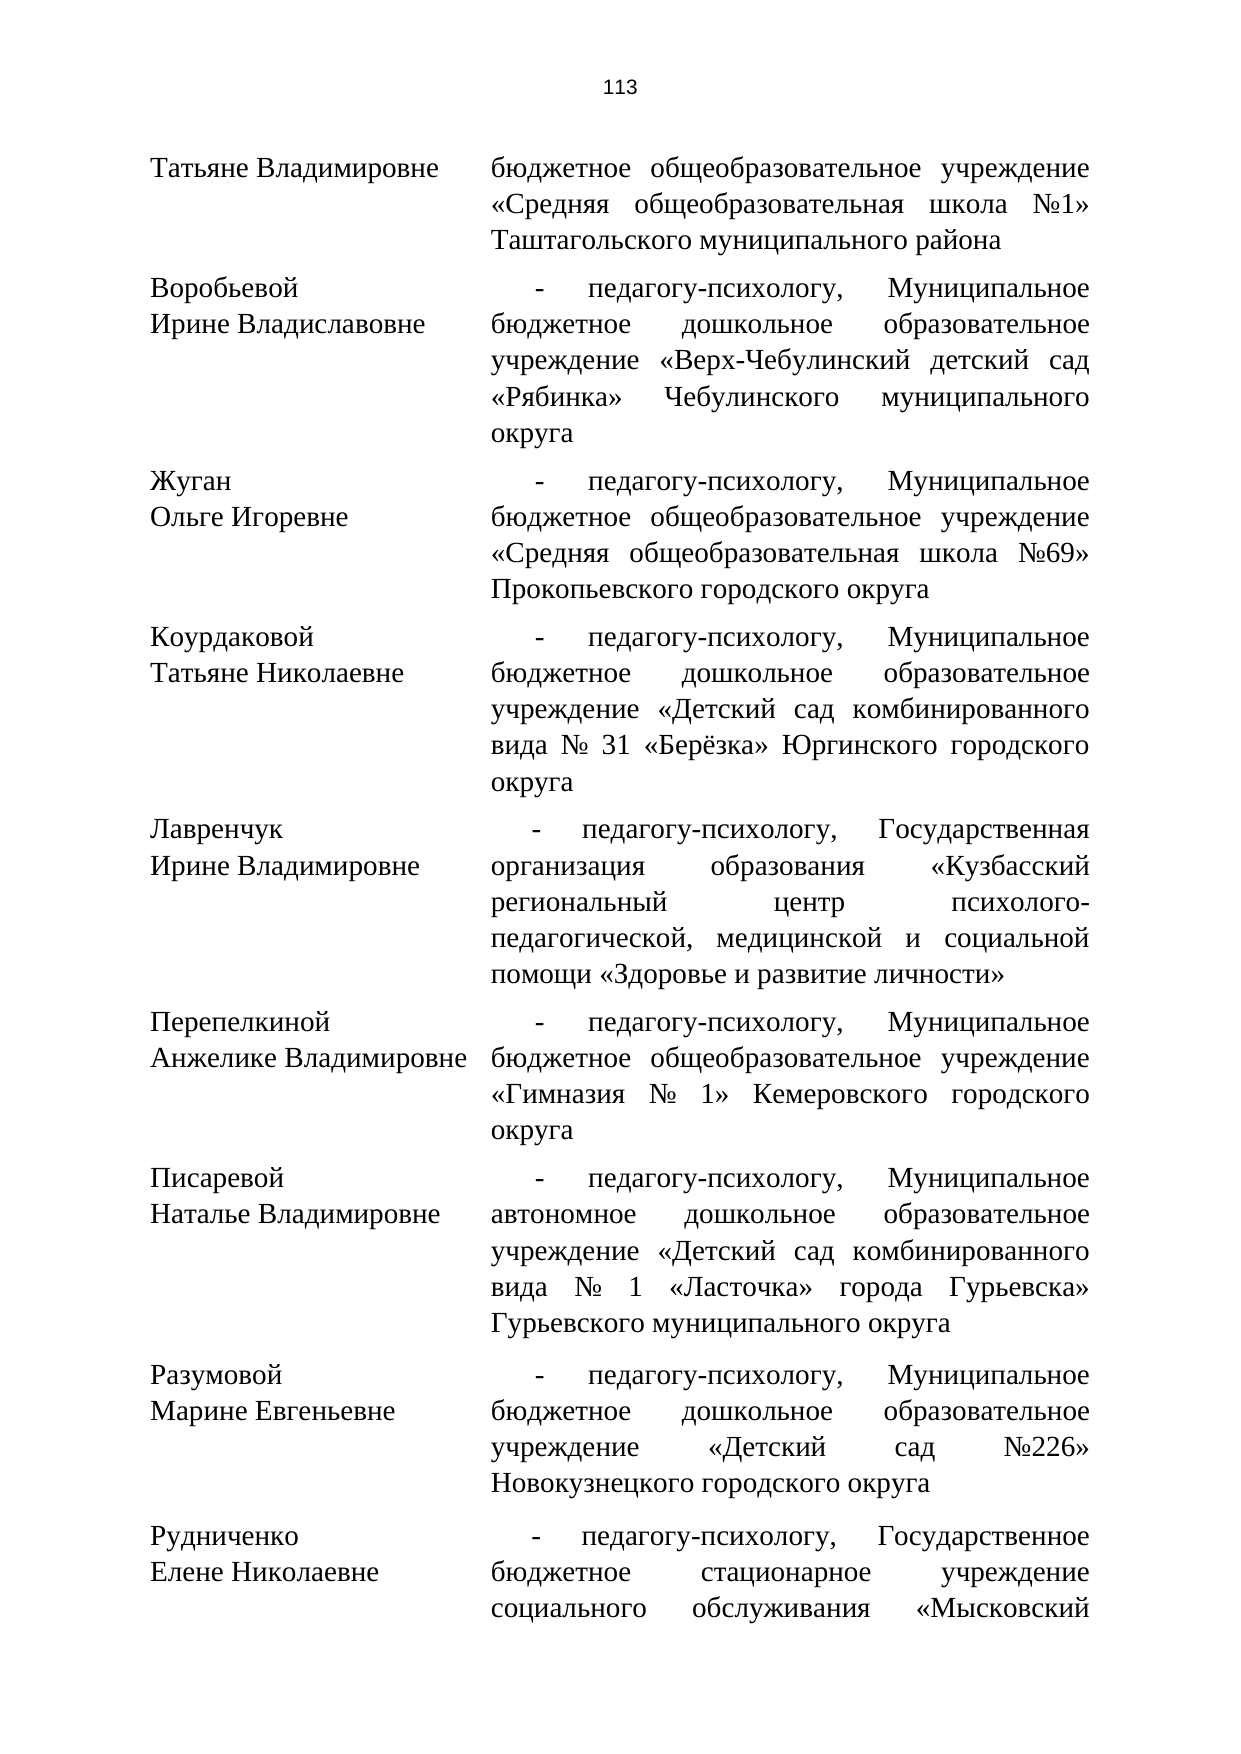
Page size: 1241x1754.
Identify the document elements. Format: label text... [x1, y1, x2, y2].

table_cell - педагогу-психологу, Муниципальное бюджетное дошкольное образовательное учреждение «Детский сад комбинированного вида № 31 «Берёзка» Юргинского городского округа [490, 619, 1091, 812]
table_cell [490, 1518, 1091, 1623]
table_cell Разумовой Марине Евгеньевне [149, 1357, 489, 1518]
table_cell - педагогу-психологу, Муниципальное бюджетное дошкольное образовательное учреждение «Детский сад №226» Новокузнецкого городского округа [490, 1357, 1091, 1518]
table_cell Воробьевой Ирине Владиславовне [149, 270, 489, 463]
table_cell Писаревой Наталье Владимировне [149, 1160, 489, 1357]
table_cell Коурдаковой Татьяне Николаевне [149, 619, 489, 812]
table_cell Жуган Ольге Игоревне [149, 463, 489, 619]
table_cell Перепелкиной Анжелике Владимировне [149, 1004, 489, 1160]
table_cell - педагогу-психологу, Муниципальное автономное дошкольное образовательное учреждение «Детский сад комбинированного вида № 1 «Ласточка» города Гурьевска» Гурьевского муниципального округа [490, 1160, 1091, 1357]
table_cell Лавренчук Ирине Владимировне [149, 812, 489, 1004]
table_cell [149, 1518, 489, 1623]
table_cell - педагогу-психологу, Муниципальное бюджетное общеобразовательное учреждение «Гимназия № 1» Кемеровского городского округа [490, 1004, 1091, 1160]
table_cell - педагогу-психологу, Государственная организация образования «Кузбасский региональный центр психолого-педагогической, медицинской и социальной помощи «Здоровье и развитие личности» [490, 812, 1091, 1004]
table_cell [490, 150, 1091, 270]
table_cell - педагогу-психологу, Муниципальное бюджетное общеобразовательное учреждение «Средняя общеобразовательная школа №69» Прокопьевского городского округа [490, 463, 1091, 619]
table_cell - педагогу-психологу, Муниципальное бюджетное дошкольное образовательное учреждение «Верх-Чебулинский детский сад «Рябинка» Чебулинского муниципального округа [490, 270, 1091, 463]
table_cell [149, 150, 489, 270]
